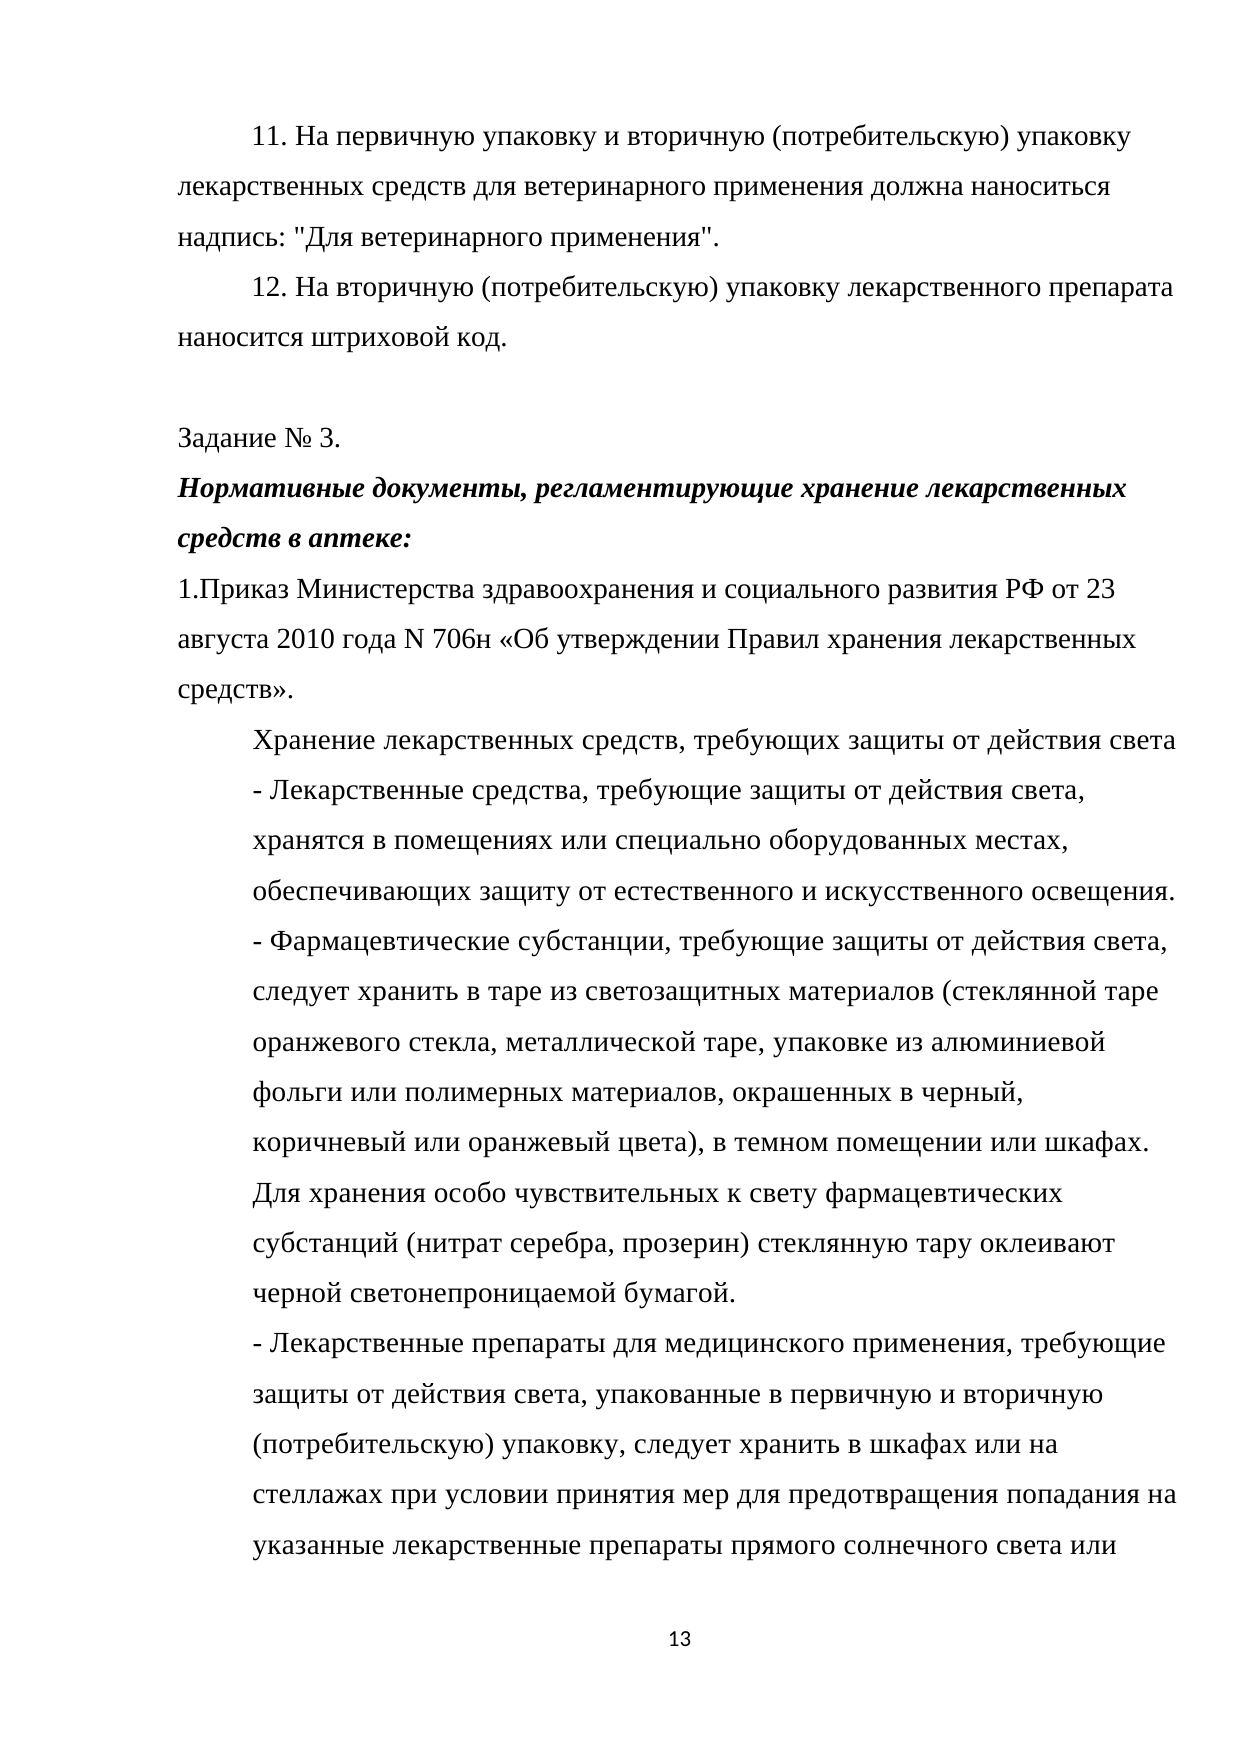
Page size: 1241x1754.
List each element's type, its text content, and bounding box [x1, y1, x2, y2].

text Задание № 3. [177, 420, 1181, 453]
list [252, 1326, 1181, 1560]
list - Фармацевтические субстанции, требующие защиты от действия света, следует хранить в таре из светозащитных материалов (стеклянной таре оранжевого стекла, металлической таре, упаковке из алюминиевой фольги или полимерных материалов, окрашенных в черный, коричневый или оранжевый цвета), в темном помещении или шкафах. [252, 923, 1181, 1158]
text Нормативные документы, регламентирующие хранение лекарственных средств в аптеке: [177, 470, 1181, 554]
list Для хранения особо чувствительных к свету фармацевтических субстанций (нитрат серебра, прозерин) стеклянную тару оклеивают черной светонепроницаемой бумагой. [252, 1175, 1181, 1309]
list Хранение лекарственных средств, требующих защиты от действия света [252, 722, 1181, 755]
text 1.Приказ Министерства здравоохранения и социального развития РФ от 23 августа 2010 года N 706н «Об утверждении Правил хранения лекарственных средств». [177, 571, 1181, 705]
list - Лекарственные средства, требующие защиты от действия света, хранятся в помещениях или специально оборудованных местах, обеспечивающих защиту от естественного и искусственного освещения. [252, 772, 1181, 906]
text 11. На первичную упаковку и вторичную (потребительскую) упаковку лекарственных средств для ветеринарного применения должна наноситься надпись: "Для ветеринарного применения". [177, 118, 1181, 252]
text 12. На вторичную (потребительскую) упаковку лекарственного препарата наносится штриховой код. [177, 269, 1181, 353]
